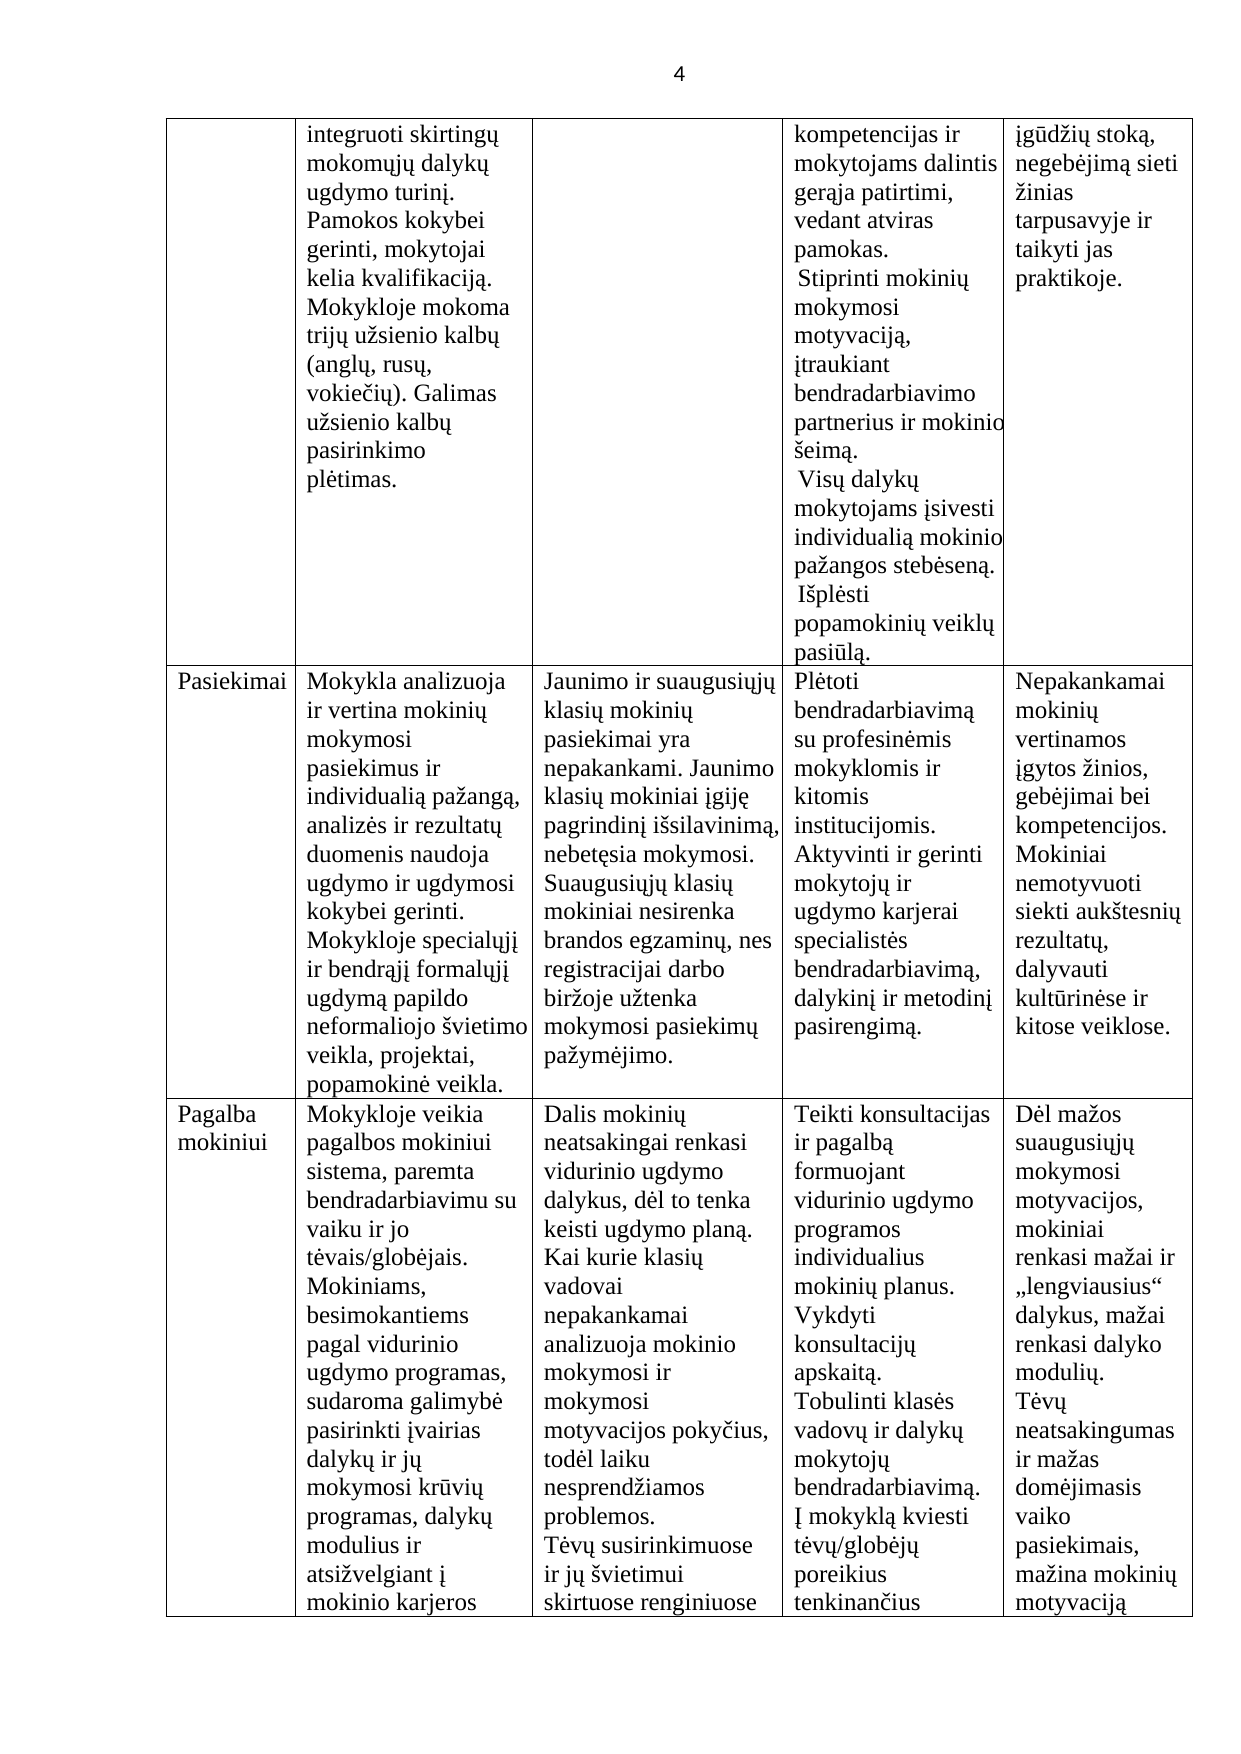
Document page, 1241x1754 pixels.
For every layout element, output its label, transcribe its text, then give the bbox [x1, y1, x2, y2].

table_cell Plėtoti bendradarbiavimą su profesinėmis mokyklomis ir kitomis institucijomis. Aktyvinti ir gerinti mokytojų ir ugdymo karjerai specialistės bendradarbiavimą, dalykinį ir metodinį pasirengimą. [783, 666, 1003, 1098]
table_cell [296, 1099, 532, 1616]
table_cell Jaunimo ir suaugusiųjų klasių mokinių pasiekimai yra nepakankami. Jaunimo klasių mokiniai įgiję pagrindinį išsilavinimą, nebetęsia mokymosi. Suaugusiųjų klasių mokiniai nesirenka brandos egzaminų, nes registracijai darbo biržoje užtenka mokymosi pasiekimų pažymėjimo. [533, 666, 782, 1098]
table_cell Nepakankamai mokinių vertinamos įgytos žinios, gebėjimai bei kompetencijos. Mokiniai nemotyvuoti siekti aukštesnių rezultatų, dalyvauti kultūrinėse ir kitose veiklose. [1004, 666, 1192, 1098]
table_cell Pasiekimai [167, 666, 295, 1098]
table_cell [533, 119, 782, 665]
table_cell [1004, 119, 1192, 665]
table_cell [1004, 1099, 1192, 1616]
table_cell Mokykla analizuoja ir vertina mokinių mokymosi pasiekimus ir individualią pažangą, analizės ir rezultatų duomenis naudoja ugdymo ir ugdymosi kokybei gerinti. Mokykloje specialųjį ir bendrąjį formalųjį ugdymą papildo neformaliojo švietimo veikla, projektai, popamokinė veikla. [296, 666, 532, 1098]
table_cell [533, 1099, 782, 1616]
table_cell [167, 119, 295, 665]
table_cell Pagalba mokiniui [167, 1099, 295, 1616]
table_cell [783, 119, 1003, 665]
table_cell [296, 119, 532, 665]
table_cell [783, 1099, 1003, 1616]
